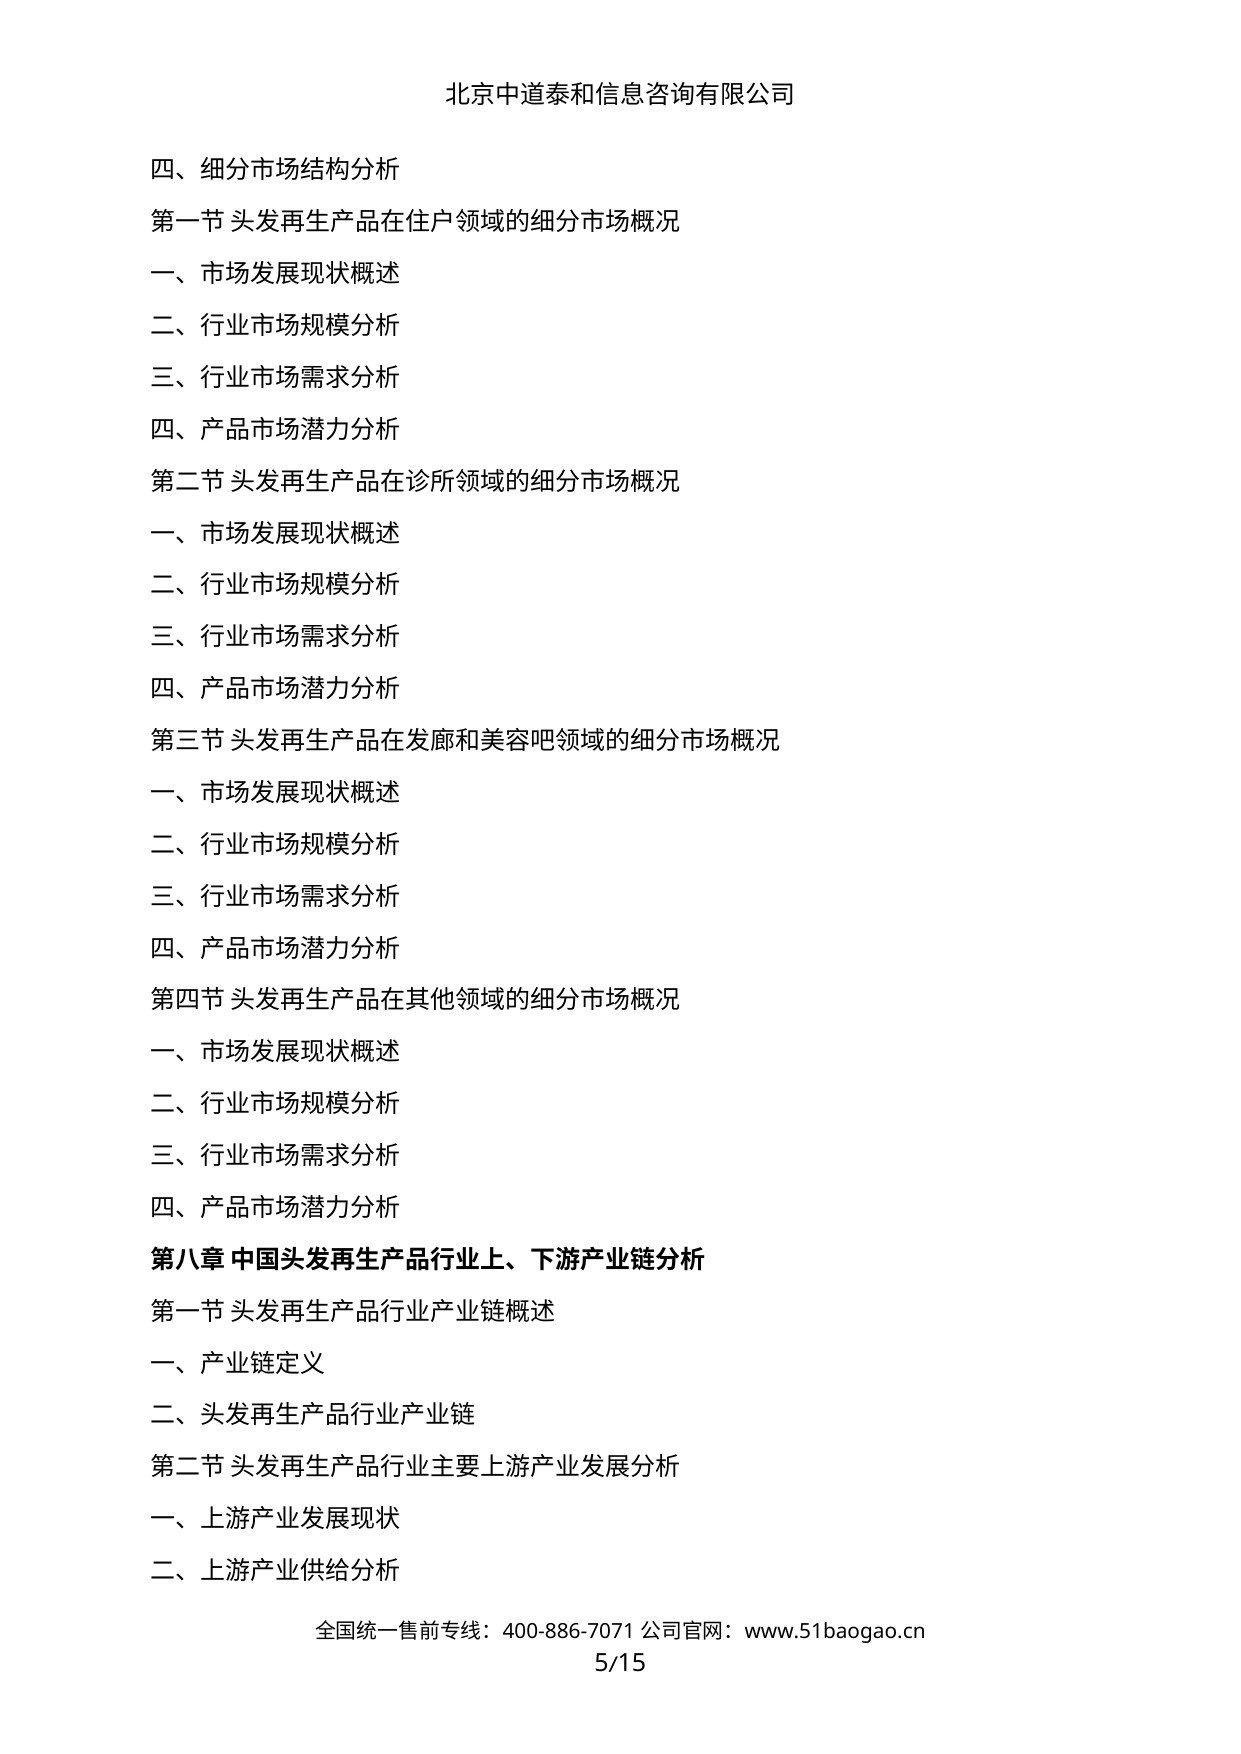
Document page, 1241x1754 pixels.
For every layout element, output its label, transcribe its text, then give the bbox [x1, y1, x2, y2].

text 三、行业市场需求分析 [150, 876, 1090, 912]
text 二、上游产业供给分析 [150, 1551, 1090, 1587]
text 四、产品市场潜力分析 [150, 409, 1090, 446]
text 三、行业市场需求分析 [150, 357, 1090, 394]
text 四、产品市场潜力分析 [150, 928, 1090, 964]
text 四、细分市场结构分析 [150, 150, 1090, 186]
text 第四节 头发再生产品在其他领域的细分市场概况 [150, 980, 1090, 1016]
text 三、行业市场需求分析 [150, 1136, 1090, 1172]
text 三、行业市场需求分析 [150, 617, 1090, 653]
text 一、市场发展现状概述 [150, 1032, 1090, 1068]
text 第二节 头发再生产品行业主要上游产业发展分析 [150, 1447, 1090, 1483]
text 二、行业市场规模分析 [150, 565, 1090, 601]
text 第三节 头发再生产品在发廊和美容吧领域的细分市场概况 [150, 721, 1090, 757]
text 第一节 头发再生产品在住户领域的细分市场概况 [150, 202, 1090, 238]
text 四、产品市场潜力分析 [150, 669, 1090, 705]
text 二、头发再生产品行业产业链 [150, 1395, 1090, 1431]
text 一、市场发展现状概述 [150, 254, 1090, 290]
text 二、行业市场规模分析 [150, 824, 1090, 861]
text 二、行业市场规模分析 [150, 306, 1090, 342]
text 第八章 中国头发再生产品行业上、下游产业链分析 [150, 1239, 1090, 1276]
text 第一节 头发再生产品行业产业链概述 [150, 1291, 1090, 1327]
text 一、市场发展现状概述 [150, 772, 1090, 809]
text 一、产业链定义 [150, 1343, 1090, 1379]
text 一、市场发展现状概述 [150, 513, 1090, 549]
text 一、上游产业发展现状 [150, 1499, 1090, 1535]
text 二、行业市场规模分析 [150, 1084, 1090, 1120]
text 四、产品市场潜力分析 [150, 1187, 1090, 1224]
text 第二节 头发再生产品在诊所领域的细分市场概况 [150, 461, 1090, 497]
